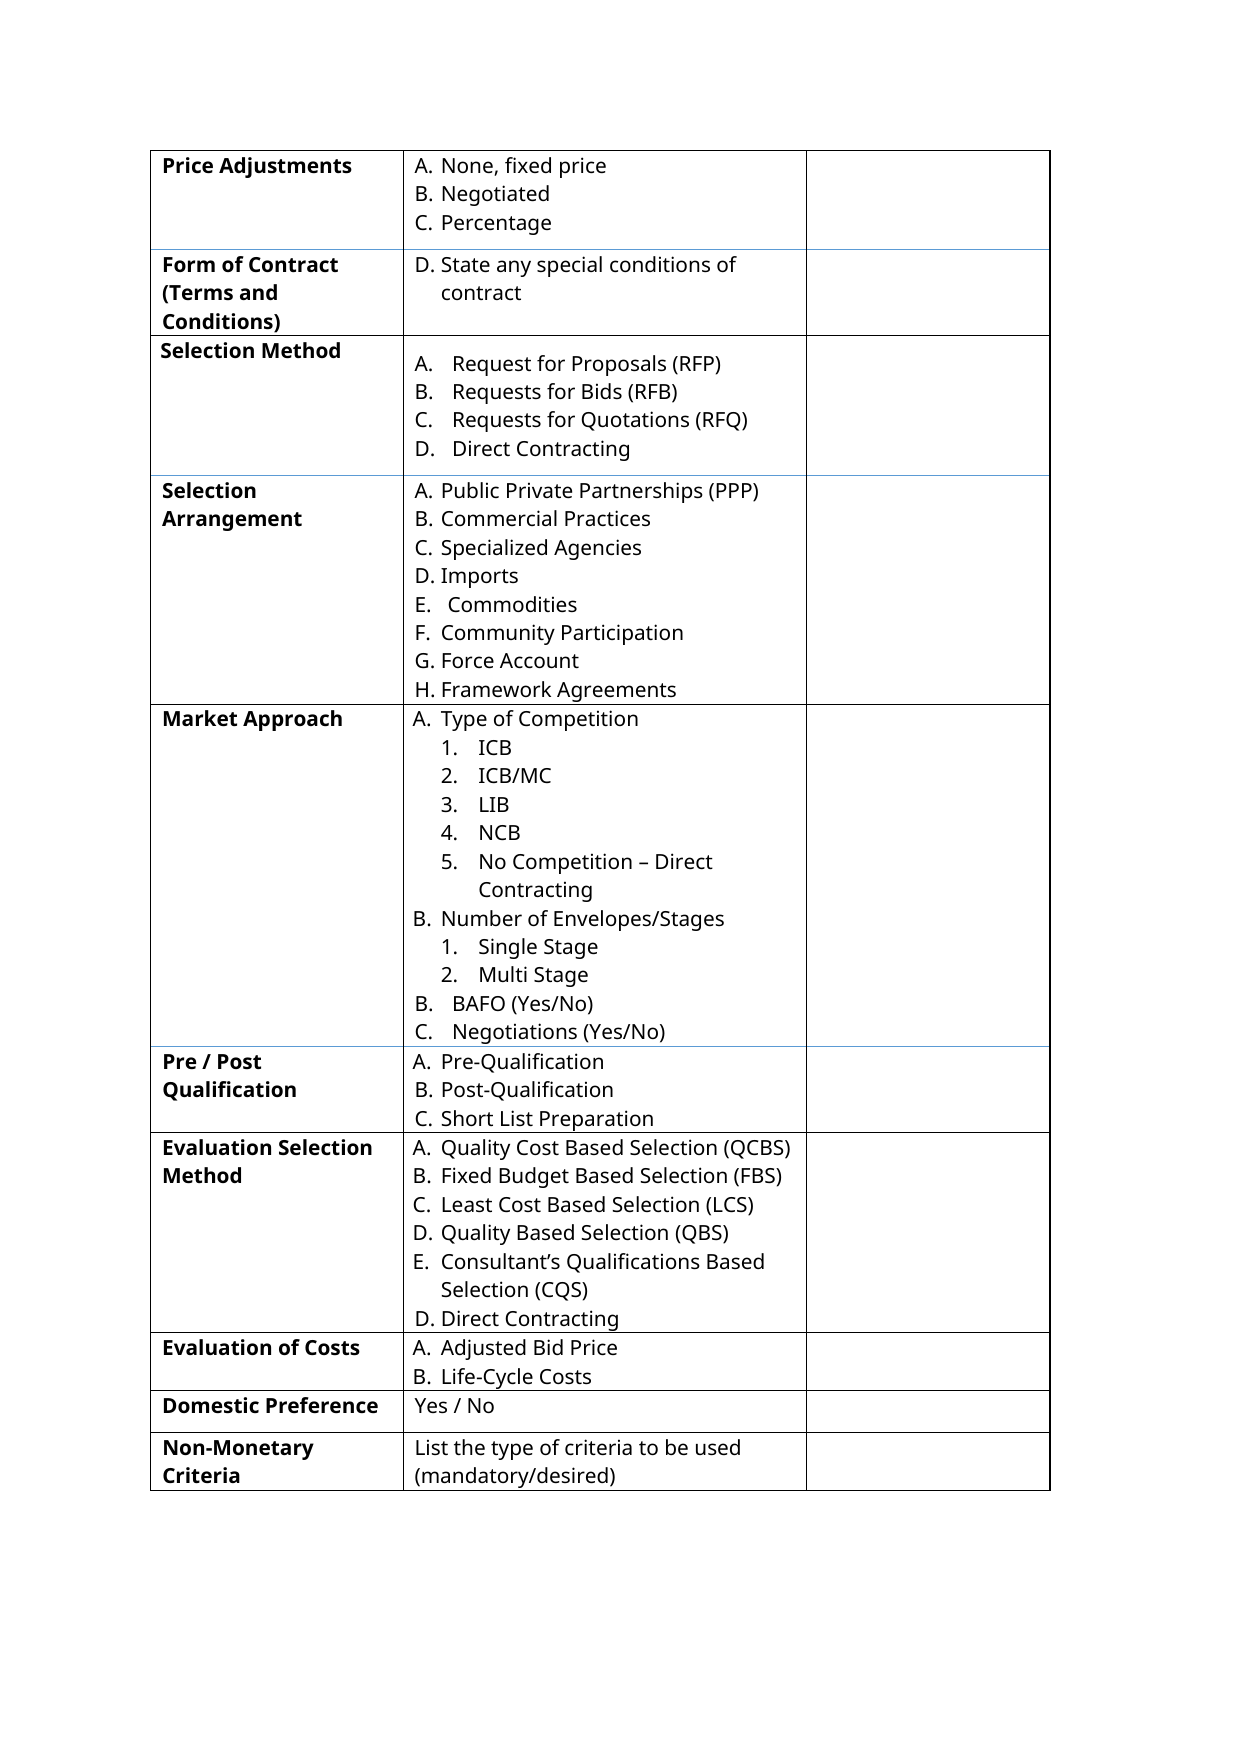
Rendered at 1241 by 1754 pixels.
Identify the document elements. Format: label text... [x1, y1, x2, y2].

table_cell Request for Proposals (RFP) Requests for Bids (RFB) Requests for Quotations (RFQ) Direct Contracting [404, 336, 806, 475]
table_cell [807, 1391, 1049, 1432]
table_cell Selection Method [151, 336, 403, 475]
table_cell Market Approach [151, 705, 403, 1046]
table_cell [807, 1133, 1049, 1332]
table_cell Selection Arrangement [151, 476, 403, 703]
table_cell Evaluation Selection Method [151, 1133, 403, 1332]
table_cell [807, 336, 1049, 475]
table_cell Public Private Partnerships (PPP) Commercial Practices Specialized Agencies Imports Commodities Community Participation Force Account Framework Agreements [404, 476, 806, 703]
table_cell Non-Monetary Criteria [151, 1433, 403, 1490]
table_cell Form of Contract (Terms and Conditions) [151, 250, 403, 335]
table_cell [807, 1433, 1049, 1490]
table_cell [807, 151, 1049, 249]
table_cell [807, 250, 1049, 335]
table_cell [807, 1047, 1049, 1132]
table_cell Pre / Post Qualification [151, 1047, 403, 1132]
table_cell Adjusted Bid Price Life-Cycle Costs [404, 1333, 806, 1390]
table_cell Yes / No [404, 1391, 806, 1432]
table_cell List the type of criteria to be used (mandatory/desired) [404, 1433, 806, 1490]
table_cell [807, 476, 1049, 703]
table_cell Price Adjustments [151, 151, 403, 249]
table_cell [807, 1333, 1049, 1390]
table_cell Evaluation of Costs [151, 1333, 403, 1390]
table_cell Pre-Qualification Post-Qualification Short List Preparation [404, 1047, 806, 1132]
table_cell [807, 705, 1049, 1046]
table_cell Quality Cost Based Selection (QCBS) Fixed Budget Based Selection (FBS) Least Cost Based Selection (LCS) Quality Based Selection (QBS) Consultant’s Qualifications Based Selection (CQS) Direct Contracting [404, 1133, 806, 1332]
table_cell Domestic Preference [151, 1391, 403, 1432]
table_cell Type of Competition ICB ICB/MC LIB NCB No Competition – Direct Contracting Number of Envelopes/Stages Single Stage Multi Stage BAFO (Yes/No) Negotiations (Yes/No) [404, 705, 806, 1046]
table_cell State any special conditions of contract [404, 250, 806, 335]
table_cell None, fixed price Negotiated Percentage [404, 151, 806, 249]
